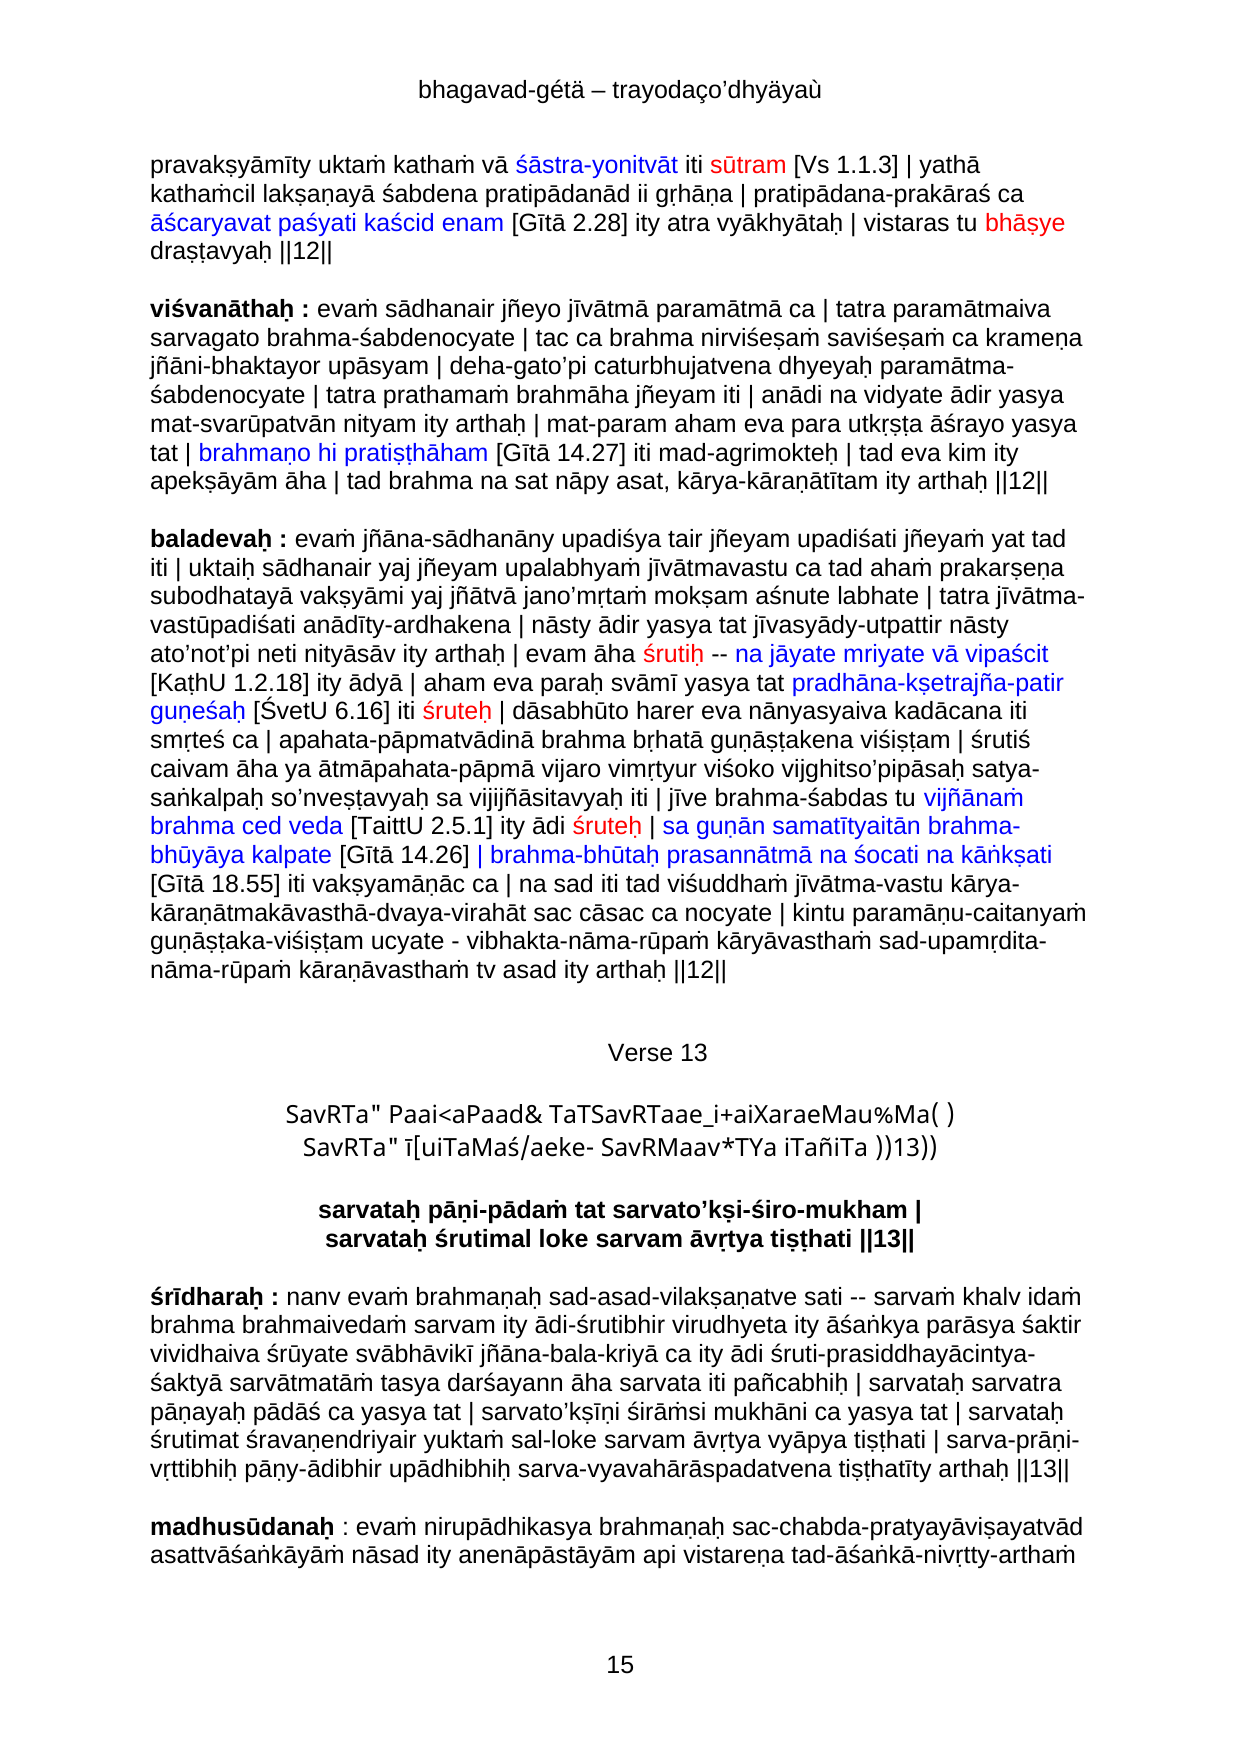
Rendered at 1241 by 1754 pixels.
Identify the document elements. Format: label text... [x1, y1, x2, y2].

text baladevaḥ : evaṁ jñāna-sādhanāny upadiśya tair jñeyam upadiśati jñeyaṁ yat tad iti | uktaiḥ sādhanair yaj jñeyam upalabhyaṁ jīvātmavastu ca tad ahaṁ prakarṣeṇa subodhatayā vakṣyāmi yaj jñātvā jano’mṛtaṁ mokṣam aśnute labhate | tatra jīvātma-vastūpadiśati anādīty-ardhakena | nāsty ādir yasya tat jīvasyādy-utpattir nāsty ato’not’pi neti nityāsāv ity arthaḥ | evam āha śrutiḥ -- na jāyate mriyate vā vipaścit [KaṭhU 1.2.18] ity ādyā | aham eva paraḥ svāmī yasya tat pradhāna-kṣetrajña-patir guṇeśaḥ [ŚvetU 6.16] iti śruteḥ | dāsabhūto harer eva nānyasyaiva kadācana iti smṛteś ca | apahata-pāpmatvādinā brahma bṛhatā guṇāṣṭakena viśiṣṭam | śrutiś caivam āha ya ātmāpahata-pāpmā vijaro vimṛtyur viśoko vijghitso’pipāsaḥ satya-saṅkalpaḥ so’nveṣṭavyaḥ sa vijijñāsitavyaḥ iti | jīve brahma-śabdas tu vijñānaṁ brahma ced veda [TaittU 2.5.1] ity ādi śruteḥ | sa guṇān samatītyaitān brahma-bhūyāya kalpate [Gītā 14.26] | brahma-bhūtaḥ prasannātmā na śocati na kāṅkṣati [Gītā 18.55] iti vakṣyamāṇāc ca | na sad iti tad viśuddhaṁ jīvātma-vastu kārya-kāraṇātmakāvasthā-dvaya-virahāt sac cāsac ca nocyate | kintu paramāṇu-caitanyaṁ guṇāṣṭaka-viśiṣṭam ucyate - vibhakta-nāma-rūpaṁ kāryāvasthaṁ sad-upamṛdita-nāma-rūpaṁ kāraṇāvasthaṁ tv asad ity arthaḥ ||12|| [150, 524, 1090, 984]
text śrīdharaḥ : nanv evaṁ brahmaṇaḥ sad-asad-vilakṣaṇatve sati -- sarvaṁ khalv idaṁ brahma brahmaivedaṁ sarvam ity ādi-śrutibhir virudhyeta ity āśaṅkya parāsya śaktir vividhaiva śrūyate svābhāvikī jñāna-bala-kriyā ca ity ādi śruti-prasiddhayācintya-śaktyā sarvātmatāṁ tasya darśayann āha sarvata iti pañcabhiḥ | sarvataḥ sarvatra pāṇayaḥ pādāś ca yasya tat | sarvato’kṣīṇi śirāṁsi mukhāni ca yasya tat | sarvataḥ śrutimat śravaṇendriyair yuktaṁ sal-loke sarvam āvṛtya vyāpya tiṣṭhati | sarva-prāṇi-vṛttibhiḥ pāṇy-ādibhir upādhibhiḥ sarva-vyavahārāspadatvena tiṣṭhatīty arthaḥ ||13|| [150, 1281, 1090, 1483]
text viśvanāthaḥ : evaṁ sādhanair jñeyo jīvātmā paramātmā ca | tatra paramātmaiva sarvagato brahma-śabdenocyate | tac ca brahma nirviśeṣaṁ saviśeṣaṁ ca krameṇa jñāni-bhaktayor upāsyam | deha-gato’pi caturbhujatvena dhyeyaḥ paramātma-śabdenocyate | tatra prathamaṁ brahmāha jñeyam iti | anādi na vidyate ādir yasya mat-svarūpatvān nityam ity arthaḥ | mat-param aham eva para utkṛṣṭa āśrayo yasya tat | brahmaṇo hi pratiṣṭhāham [Gītā 14.27] iti mad-agrimokteḥ | tad eva kim ity apekṣāyām āha | tad brahma na sat nāpy asat, kārya-kāraṇātītam ity arthaḥ ||12|| [150, 294, 1090, 495]
subtitle Verse 13 [150, 1037, 1090, 1066]
text SavRTa" Paai<aPaad& TaTSavRTaae_i+aiXaraeMau%Ma( ) [150, 1101, 1090, 1134]
text sarvataḥ śrutimal loke sarvam āvṛtya tiṣṭhati ||13|| [150, 1224, 1090, 1253]
text sarvataḥ pāṇi-pādaṁ tat sarvato’kṣi-śiro-mukham | [150, 1195, 1090, 1224]
text SavRTa" ī[uiTaMaś/aeke- SavRMaav*TYa iTañiTa ))13)) [150, 1134, 1090, 1166]
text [150, 1511, 1090, 1569]
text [150, 150, 1090, 265]
